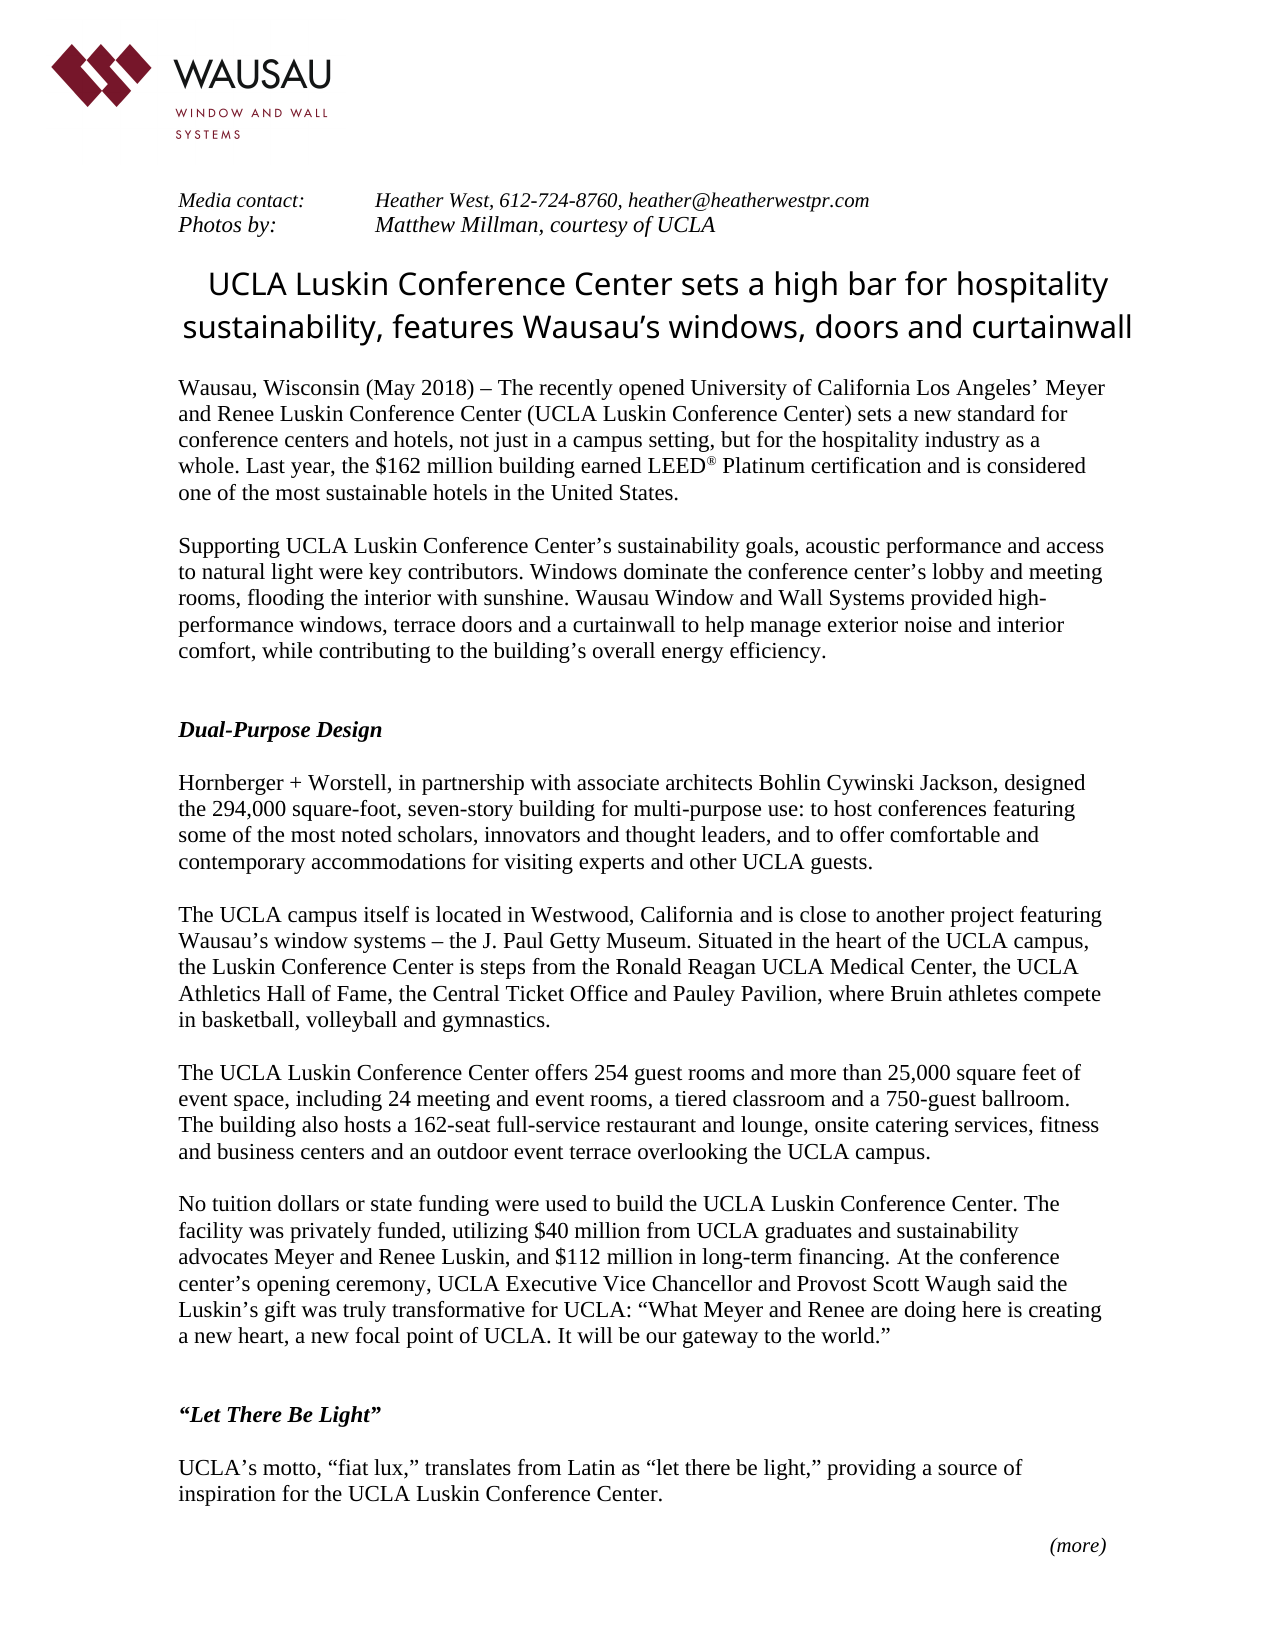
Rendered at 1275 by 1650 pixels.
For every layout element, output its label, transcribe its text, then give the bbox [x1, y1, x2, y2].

text UCLA’s motto, “fiat lux,” translates from Latin as “let there be light,” providing a source of inspiration for the UCLA Luskin Conference Center. [178, 1454, 1106, 1507]
text The UCLA campus itself is located in Westwood, California and is close to another project featuring Wausau’s window systems – the J. Paul Getty Museum. Situated in the heart of the UCLA campus, the Luskin Conference Center is steps from the Ronald Reagan UCLA Medical Center, the UCLA Athletics Hall of Fame, the Central Ticket Office and Pauley Pavilion, where Bruin athletes compete in basketball, volleyball and gymnastics. [178, 901, 1106, 1032]
text Media contact: Heather West, 612-724-8760, heather@heatherwestpr.com [178, 187, 1106, 212]
text The UCLA Luskin Conference Center offers 254 guest rooms and more than 25,000 square feet of event space, including 24 meeting and event rooms, a tiered classroom and a 750-guest ballroom. The building also hosts a 162-seat full-service restaurant and lounge, onsite catering services, fitness and business centers and an outdoor event terrace overlooking the UCLA campus. [178, 1059, 1106, 1164]
text Supporting UCLA Luskin Conference Center’s sustainability goals, acoustic performance and access to natural light were key contributors. Windows dominate the conference center’s lobby and meeting rooms, flooding the interior with sunshine. Wausau Window and Wall Systems provided high-performance windows, terrace doors and a curtainwall to help manage exterior noise and interior comfort, while contributing to the building’s overall energy efficiency. [178, 532, 1106, 663]
text Hornberger + Worstell, in partnership with associate architects Bohlin Cywinski Jackson, designed the 294,000 square-foot, seven-story building for multi-purpose use: to host conferences featuring some of the most noted scholars, innovators and thought leaders, and to offer comfortable and contemporary accommodations for visiting experts and other UCLA guests. [178, 769, 1106, 874]
text “Let There Be Light” [178, 1401, 1106, 1428]
text Wausau, Wisconsin (May 2018) – The recently opened University of California Los Angeles’ Meyer and Renee Luskin Conference Center (UCLA Luskin Conference Center) sets a new standard for conference centers and hotels, not just in a campus setting, but for the hospitality industry as a whole. Last year, the $162 million building earned LEED® Platinum certification and is considered one of the most sustainable hotels in the United States. [178, 373, 1106, 505]
text Dual-Purpose Design [178, 716, 1106, 742]
picture [46, 19, 346, 165]
text No tuition dollars or state funding were used to build the UCLA Luskin Conference Center. The facility was privately funded, utilizing $40 million from UCLA graduates and sustainability advocates Meyer and Renee Luskin, and $112 million in long-term financing. At the conference center’s opening ceremony, UCLA Executive Vice Chancellor and Provost Scott Waugh said the Luskin’s gift was truly transformative for UCLA: “What Meyer and Renee are doing here is creating a new heart, a new focal point of UCLA. It will be our gateway to the world.” [178, 1191, 1106, 1349]
text Photos by: Matthew Millman, courtesy of UCLA [178, 212, 1106, 238]
text (more) [178, 1533, 1106, 1557]
text UCLA Luskin Conference Center sets a high bar for hospitality sustainability, features Wausau’s windows, doors and curtainwall [178, 262, 1138, 347]
